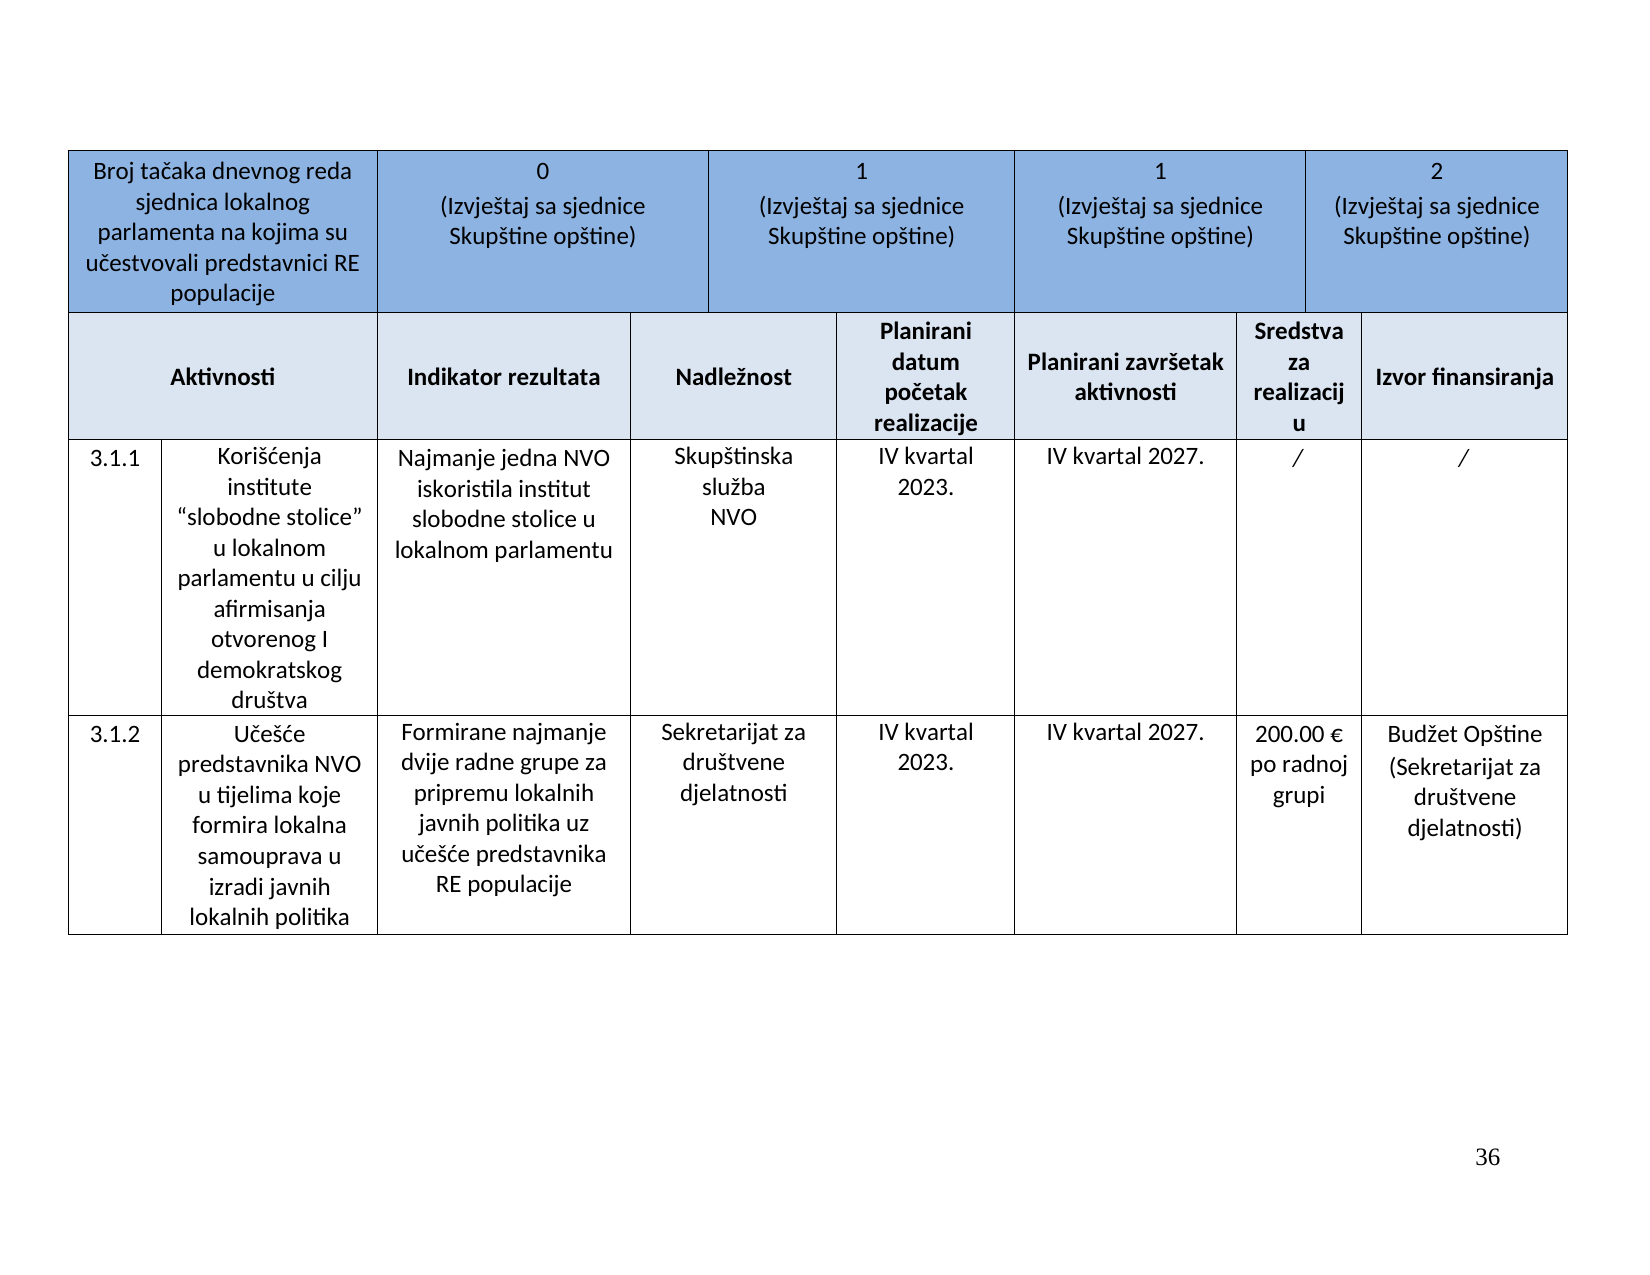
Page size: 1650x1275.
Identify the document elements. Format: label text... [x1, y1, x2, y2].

table_cell Najmanje jedna NVO iskoristila institut slobodne stolice u lokalnom parlamentu [378, 440, 630, 715]
table_cell Planirani završetak aktivnosti [1015, 313, 1236, 439]
table_cell IV kvartal 2023. [837, 440, 1014, 715]
table_cell Budžet Opštine (Sekretarijat za društvene djelatnosti) [1362, 716, 1567, 934]
table_cell Aktivnosti [69, 313, 377, 439]
table_cell IV kvartal 2027. [1015, 716, 1236, 934]
table_cell Indikator rezultata [378, 313, 630, 439]
table_cell 3.1.2 [69, 716, 161, 934]
table_cell Formirane najmanje dvije radne grupe za pripremu lokalnih javnih politika uz učešće predstavnika RE populacije [378, 716, 630, 934]
table_cell 200.00 € po radnoj grupi [1237, 716, 1361, 934]
table_cell IV kvartal 2027. [1015, 440, 1236, 715]
table_cell Sredstva za realizaciju [1237, 313, 1361, 439]
table_cell / [1237, 440, 1361, 715]
table_cell 3.1.1 [69, 440, 161, 715]
table_cell 0 (Izvještaj sa sjednice Skupštine opštine) [378, 151, 708, 312]
table_cell 1 (Izvještaj sa sjednice Skupštine opštine) [709, 151, 1014, 312]
table_cell Izvor finansiranja [1362, 313, 1567, 439]
table_cell Skupštinska služba NVO [631, 440, 836, 715]
table_cell 2 (Izvještaj sa sjednice Skupštine opštine) [1306, 151, 1567, 312]
table_cell 1 (Izvještaj sa sjednice Skupštine opštine) [1015, 151, 1305, 312]
table_cell Nadležnost [631, 313, 836, 439]
table_cell / [1362, 440, 1567, 715]
table_cell Učešće predstavnika NVO u tijelima koje formira lokalna samouprava u izradi javnih lokalnih politika [162, 716, 377, 934]
table_cell Korišćenja institute “slobodne stolice” u lokalnom parlamentu u cilju afirmisanja otvorenog I demokratskog društva [162, 440, 377, 715]
table_cell Sekretarijat za društvene djelatnosti [631, 716, 836, 934]
table_cell IV kvartal 2023. [837, 716, 1014, 934]
table_cell Planirani datum početak realizacije [837, 313, 1014, 439]
table_cell Broj tačaka dnevnog reda sjednica lokalnog parlamenta na kojima su učestvovali predstavnici RE populacije [69, 151, 377, 312]
